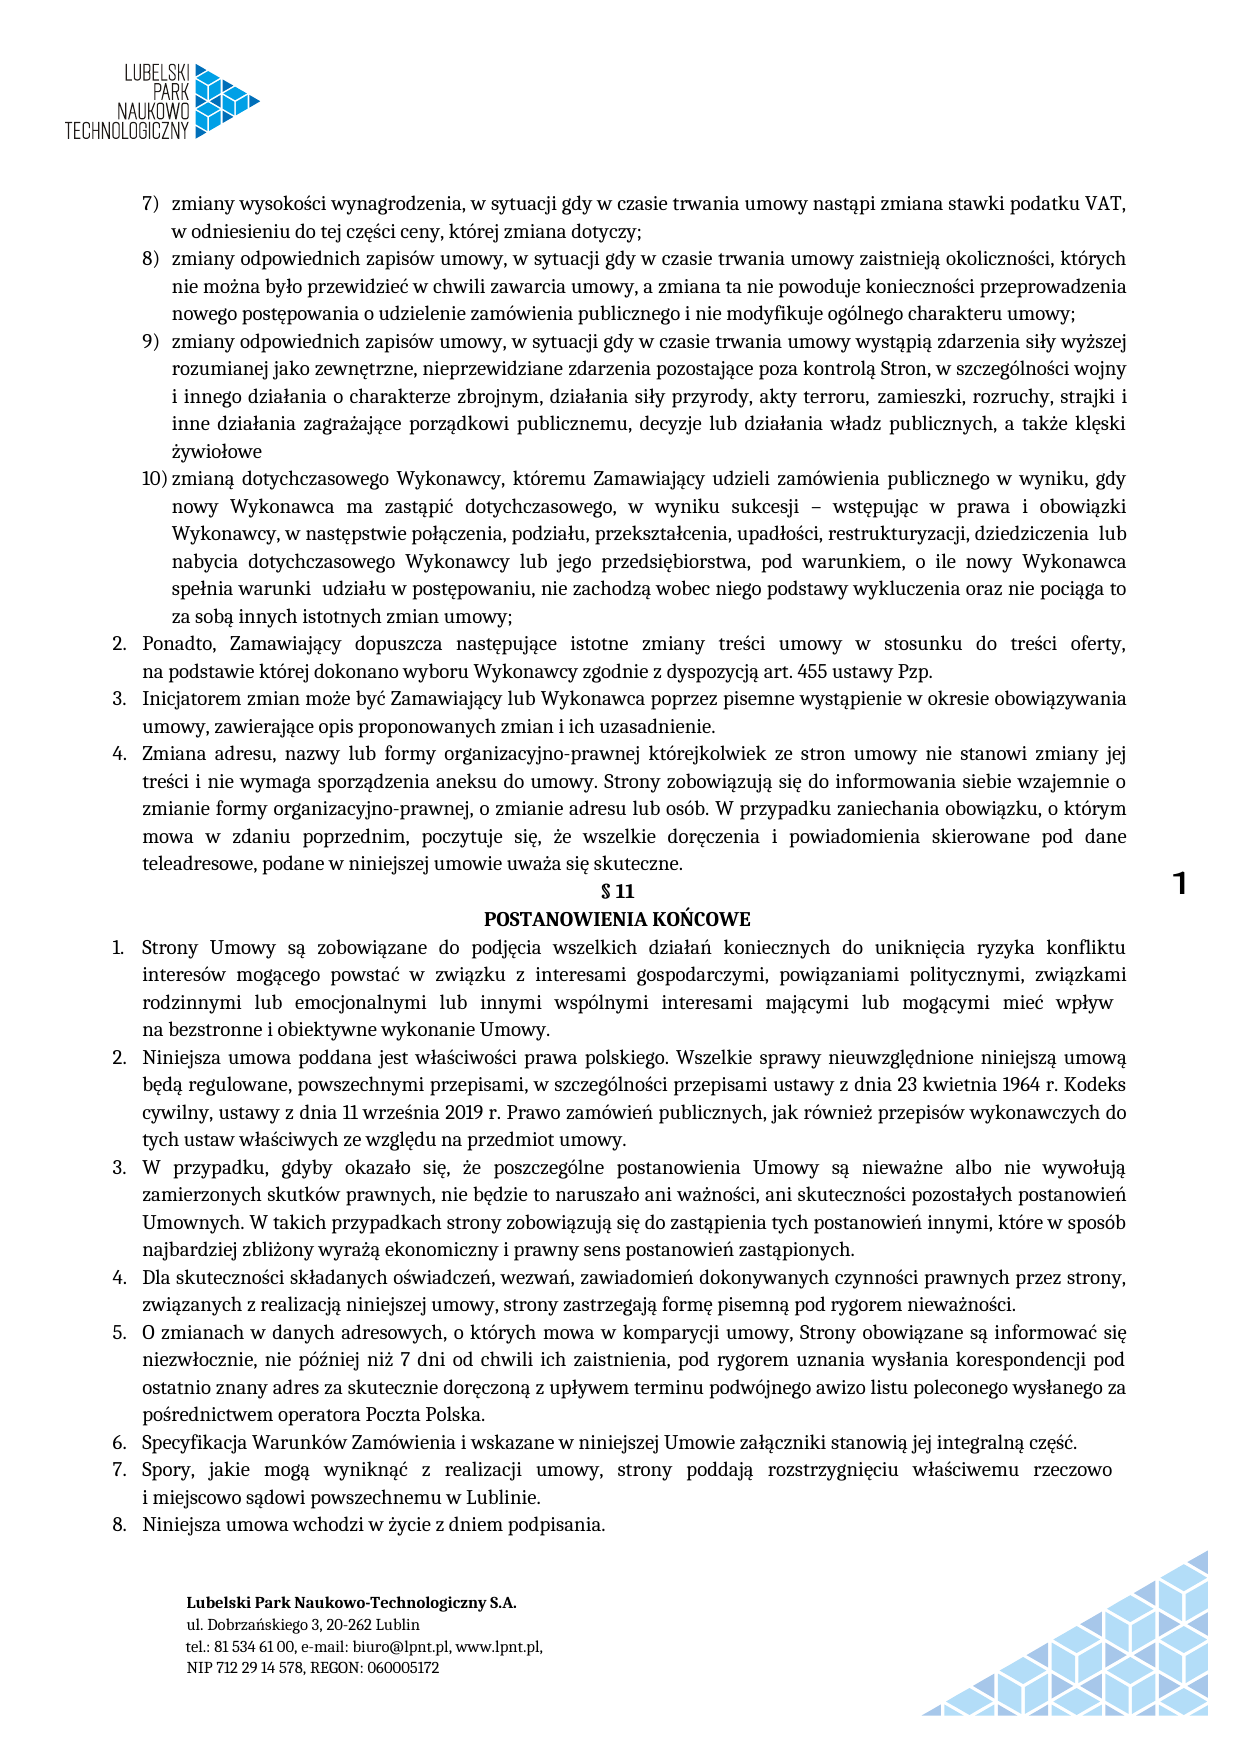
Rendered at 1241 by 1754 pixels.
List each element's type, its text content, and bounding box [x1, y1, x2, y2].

list Ponadto, Zamawiający dopuszcza następujące istotne zmiany treści umowy w stosunku do treści oferty, na podstawie której dokonano wyboru Wykonawcy zgodnie z dyspozycją art. 455 ustawy Pzp. [112, 632, 1128, 683]
text § 11 [112, 879, 1122, 903]
list zmiany odpowiednich zapisów umowy, w sytuacji gdy w czasie trwania umowy wystąpią zdarzenia siły wyższej rozumianej jako zewnętrzne, nieprzewidziane zdarzenia pozostające poza kontrolą Stron, w szczególności wojny i innego działania o charakterze zbrojnym, działania siły przyrody, akty terroru, zamieszki, rozruchy, strajki i inne działania zagrażające porządkowi publicznemu, decyzje lub działania władz publicznych, a także klęski żywiołowe [142, 329, 1128, 463]
list Specyfikacja Warunków Zamówienia i wskazane w niniejszej Umowie załączniki stanowią jej integralną część. [112, 1431, 1128, 1454]
list Niniejsza umowa wchodzi w życie z dniem podpisania. [112, 1513, 1128, 1537]
list W przypadku, gdyby okazało się, że poszczególne postanowienia Umowy są nieważne albo nie wywołują zamierzonych skutków prawnych, nie będzie to naruszało ani ważności, ani skuteczności pozostałych postanowień Umownych. W takich przypadkach strony zobowiązują się do zastąpienia tych postanowień innymi, które w sposób najbardziej zbliżony wyrażą ekonomiczny i prawny sens postanowień zastąpionych. [112, 1156, 1128, 1262]
list zmiany odpowiednich zapisów umowy, w sytuacji gdy w czasie trwania umowy zaistnieją okoliczności, których nie można było przewidzieć w chwili zawarcia umowy, a zmiana ta nie powoduje konieczności przeprowadzenia nowego postępowania o udzielenie zamówienia publicznego i nie modyfikuje ogólnego charakteru umowy; [142, 247, 1128, 326]
list zmiany wysokości wynagrodzenia, w sytuacji gdy w czasie trwania umowy nastąpi zmiana stawki podatku VAT, w odniesieniu do tej części ceny, której zmiana dotyczy; [142, 192, 1128, 243]
list Zmiana adresu, nazwy lub formy organizacyjno-prawnej którejkolwiek ze stron umowy nie stanowi zmiany jej treści i nie wymaga sporządzenia aneksu do umowy. Strony zobowiązują się do informowania siebie wzajemnie o zmianie formy organizacyjno-prawnej, o zmianie adresu lub osób. W przypadku zaniechania obowiązku, o którym mowa w zdaniu poprzednim, poczytuje się, że wszelkie doręczenia i powiadomienia skierowane pod dane teleadresowe, podane w niniejszej umowie uważa się skuteczne. [112, 742, 1128, 876]
list Niniejsza umowa poddana jest właściwości prawa polskiego. Wszelkie sprawy nieuwzględnione niniejszą umową będą regulowane, powszechnymi przepisami, w szczególności przepisami ustawy z dnia 23 kwietnia 1964 r. Kodeks cywilny, ustawy z dnia 11 września 2019 r. Prawo zamówień publicznych, jak również przepisów wykonawczych do tych ustaw właściwych ze względu na przedmiot umowy. [112, 1046, 1128, 1152]
list O zmianach w danych adresowych, o których mowa w komparycji umowy, Strony obowiązane są informować się niezwłocznie, nie później niż 7 dni od chwili ich zaistnienia, pod rygorem uznania wysłania korespondencji pod ostatnio znany adres za skutecznie doręczoną z upływem terminu podwójnego awizo listu poleconego wysłanego za pośrednictwem operatora Poczta Polska. [112, 1321, 1128, 1427]
list Dla skuteczności składanych oświadczeń, wezwań, zawiadomień dokonywanych czynności prawnych przez strony, związanych z realizacją niniejszej umowy, strony zastrzegają formę pisemną pod rygorem nieważności. [112, 1266, 1128, 1317]
list Inicjatorem zmian może być Zamawiający lub Wykonawca poprzez pisemne wystąpienie w okresie obowiązywania umowy, zawierające opis proponowanych zmian i ich uzasadnienie. [112, 687, 1128, 738]
text POSTANOWIENIA KOŃCOWE [112, 907, 1122, 931]
list Strony Umowy są zobowiązane do podjęcia wszelkich działań koniecznych do uniknięcia ryzyka konfliktu interesów mogącego powstać w związku z interesami gospodarczymi, powiązaniami politycznymi, związkami rodzinnymi lub emocjonalnymi lub innymi wspólnymi interesami mającymi lub mogącymi mieć wpływ na bezstronne i obiektywne wykonanie Umowy. [112, 936, 1128, 1042]
list Spory, jakie mogą wyniknąć z realizacji umowy, strony poddają rozstrzygnięciu właściwemu rzeczowo i miejscowo sądowi powszechnemu w Lublinie. [112, 1458, 1128, 1509]
list zmianą dotychczasowego Wykonawcy, któremu Zamawiający udzieli zamówienia publicznego w wyniku, gdy nowy Wykonawca ma zastąpić dotychczasowego, w wyniku sukcesji – wstępując w prawa i obowiązki Wykonawcy, w następstwie połączenia, podziału, przekształcenia, upadłości, restrukturyzacji, dziedziczenia lub nabycia dotychczasowego Wykonawcy lub jego przedsiębiorstwa, pod warunkiem, o ile nowy Wykonawca spełnia warunki udziału w postępowaniu, nie zachodzą wobec niego podstawy wykluczenia oraz nie pociąga to za sobą innych istotnych zmian umowy; [142, 467, 1128, 628]
